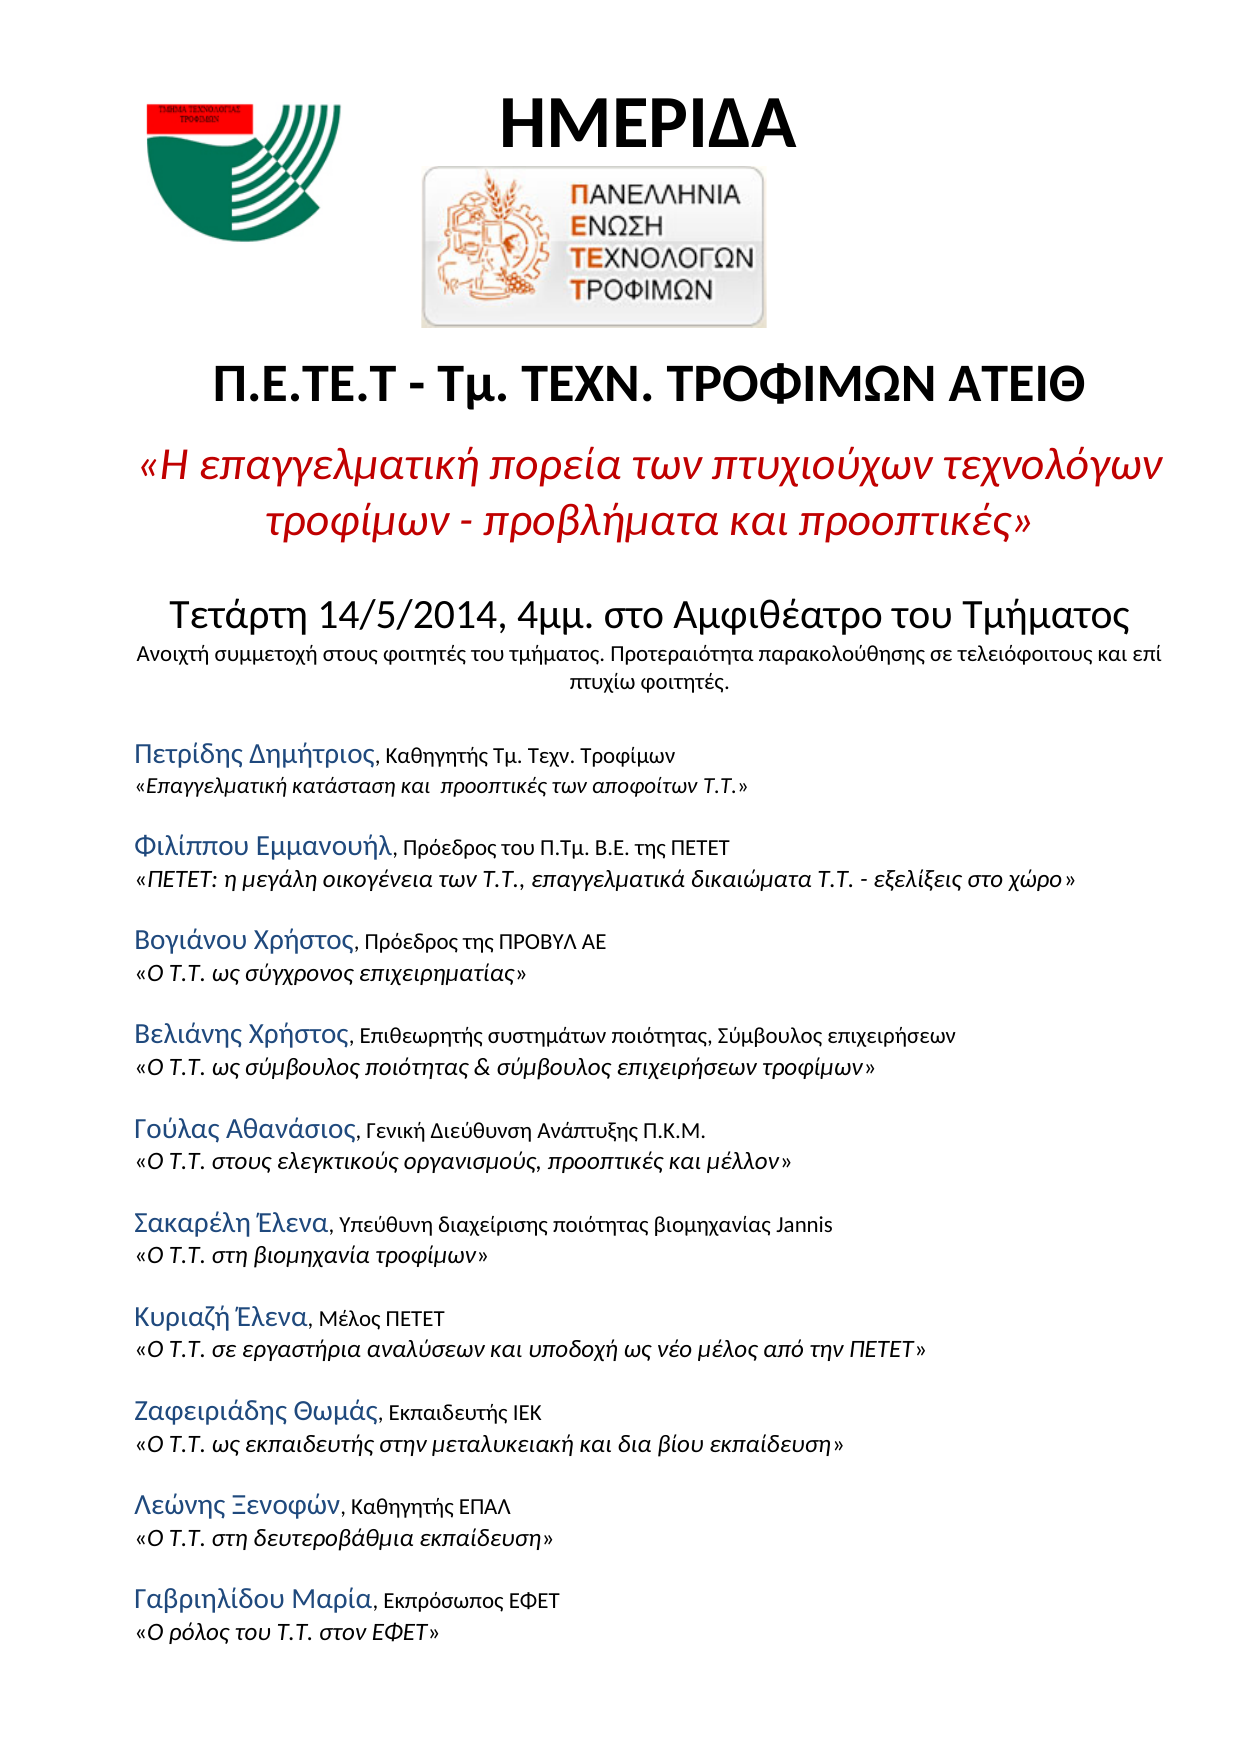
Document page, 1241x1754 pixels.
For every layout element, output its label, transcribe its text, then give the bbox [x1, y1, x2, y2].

text Πετρίδης Δημήτριος, Καθηγητής Τμ. Τεχν. Τροφίμων [134, 736, 1165, 771]
text «Ο Τ.Τ. ως σύμβουλος ποιότητας & σύμβουλος επιχειρήσεων τροφίμων» [134, 1051, 1165, 1082]
text «Ο Τ.Τ. ως σύγχρονος επιχειρηματίας» [134, 957, 1165, 1016]
text Ζαφειριάδης Θωμάς, Εκπαιδευτής ΙΕΚ [134, 1392, 1165, 1428]
text «Ο Τ.Τ. ως εκπαιδευτής στην μεταλυκειακή και δια βίου εκπαίδευση» [134, 1428, 1165, 1486]
picture [420, 166, 766, 328]
text «Ο Τ.Τ. στη βιομηχανία τροφίμων» [134, 1239, 1165, 1298]
text «Ο ρόλος του Τ.Τ. στον ΕΦΕΤ» [134, 1616, 1165, 1675]
text «Η επαγγελματική πορεία των πτυχιούχων τεχνολόγων τροφίμων - προβλήματα και προοπτικές» [134, 435, 1165, 547]
text Βελιάνης Χρήστος, Επιθεωρητής συστημάτων ποιότητας, Σύμβουλος επιχειρήσεων [134, 1016, 1165, 1051]
picture [146, 98, 343, 242]
text Βογιάνου Χρήστος, Πρόεδρος της ΠΡΟΒΥΛ ΑΕ [134, 921, 1165, 957]
text «Ο Τ.Τ. στους ελεγκτικούς οργανισμούς, προοπτικές και μέλλον» [134, 1145, 1165, 1204]
text «Ο Τ.Τ. σε εργαστήρια αναλύσεων και υποδοχή ως νέο μέλος από την ΠΕΤΕΤ» [134, 1334, 1165, 1392]
text Ανοιχτή συμμετοχή στους φοιτητές του τμήματος. Προτεραιότητα παρακολούθησης σε τελειόφοιτους και επί πτυχίω φοιτητές. [134, 639, 1165, 695]
text Γαβριηλίδου Μαρία, Εκπρόσωπος ΕΦΕΤ [134, 1581, 1165, 1616]
text «Ο Τ.Τ. στη δευτεροβάθμια εκπαίδευση» [134, 1522, 1165, 1581]
text Τετάρτη 14/5/2014, 4μμ. στο Αμφιθέατρο του Τμήματος [134, 588, 1165, 639]
text Π.Ε.ΤΕ.Τ - Τμ. ΤΕΧΝ. ΤΡΟΦΙΜΩΝ ΑΤΕΙΘ [134, 348, 1165, 414]
text «Επαγγελματική κατάσταση και προοπτικές των αποφοίτων T.T.» [134, 771, 1165, 799]
text Φιλίππου Εμμανουήλ, Πρόεδρος του Π.Τμ. Β.Ε. της ΠΕΤΕΤ [134, 827, 1165, 863]
text Γούλας Αθανάσιος, Γενική Διεύθυνση Ανάπτυξης Π.Κ.Μ. [134, 1110, 1165, 1145]
text Σακαρέλη Έλενα, Υπεύθυνη διαχείρισης ποιότητας βιομηχανίας Jannis [134, 1204, 1165, 1239]
text «ΠΕΤΕΤ: η μεγάλη οικογένεια των Τ.Τ., επαγγελματικά δικαιώματα Τ.Τ. - εξελίξεις στο χώρο» [134, 863, 1165, 893]
text Κυριαζή Έλενα, Μέλος ΠΕΤΕΤ [134, 1298, 1165, 1334]
text Λεώνης Ξενοφών, Καθηγητής ΕΠΑΛ [134, 1486, 1165, 1522]
